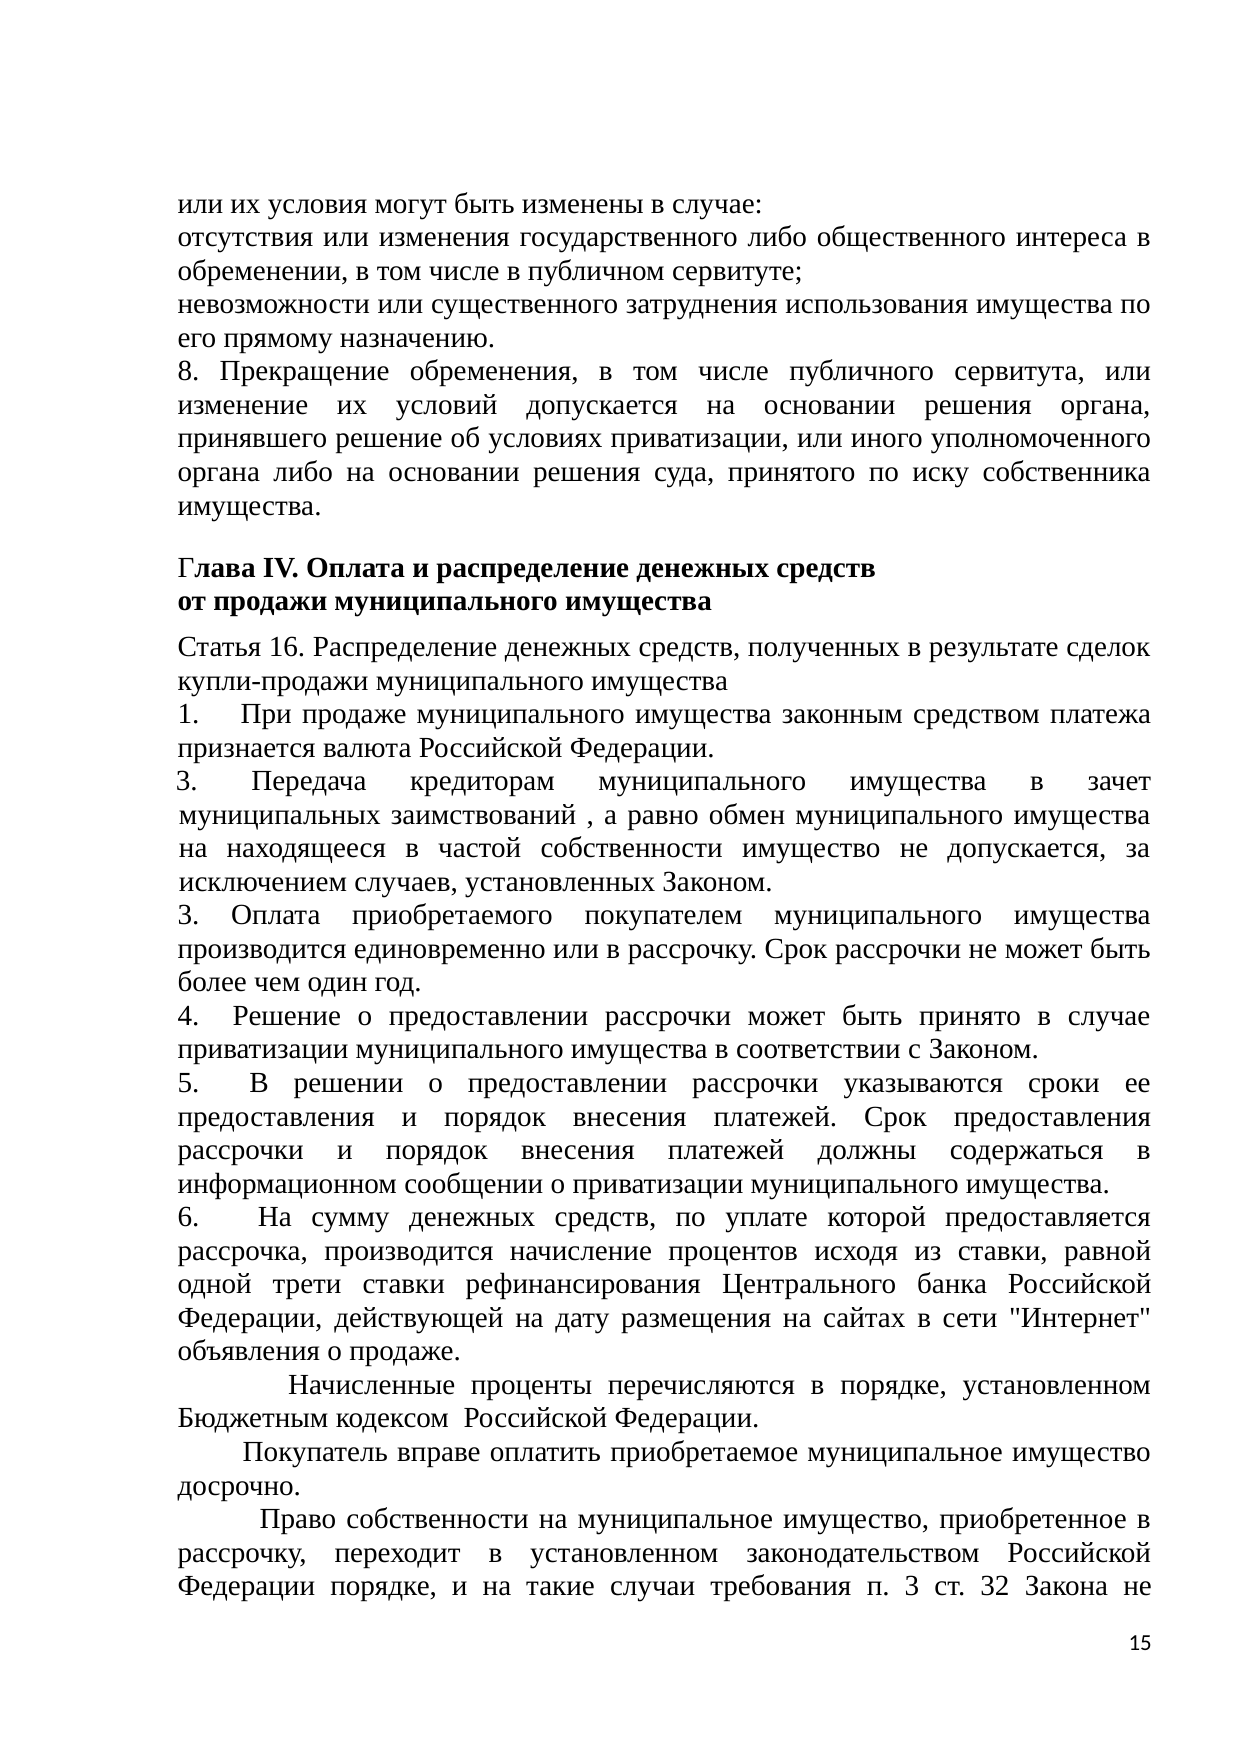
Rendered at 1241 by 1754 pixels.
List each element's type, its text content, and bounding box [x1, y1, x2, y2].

text 6. На сумму денежных средств, по уплате которой предоставляется рассрочка, производится начисление процентов исходя из ставки, равной одной трети ставки рефинансирования Центрального банка Российской Федерации, действующей на дату размещения на сайтах в сети "Интернет" объявления о продаже. [177, 1199, 1152, 1367]
text 4. Решение о предоставлении рассрочки может быть принято в случае приватизации муниципального имущества в соответствии с Законом. [177, 998, 1152, 1065]
text 3. Оплата приобретаемого покупателем муниципального имущества производится единовременно или в рассрочку. Срок рассрочки не может быть более чем один год. [177, 897, 1152, 998]
text 1. При продаже муниципального имущества законным средством платежа признается валюта Российской Федерации. [177, 696, 1152, 763]
text 8. Прекращение обременения, в том числе публичного сервитута, или изменение их условий допускается на основании решения органа, принявшего решение об условиях приватизации, или иного уполномоченного органа либо на основании решения суда, принятого по иску собственника имущества. [177, 353, 1152, 521]
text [177, 1501, 1152, 1602]
list Передача кредиторам муниципального имущества в зачет муниципальных заимствований , а равно обмен муниципального имущества на находящееся в частой собственности имущество не допускается, за исключением случаев, установленных Законом. [176, 763, 1152, 897]
text Глава IV. Оплата и распределение денежных средств [177, 550, 1152, 583]
text от продажи муниципального имущества [177, 583, 1152, 617]
text отсутствия или изменения государственного либо общественного интереса в обременении, в том числе в публичном сервитуте; [177, 219, 1152, 286]
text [177, 186, 1152, 219]
text Статья 16. Распределение денежных средств, полученных в результате сделок купли-продажи муниципального имущества [177, 629, 1152, 696]
text Начисленные проценты перечисляются в порядке, установленном Бюджетным кодексом Российской Федерации. [177, 1367, 1152, 1434]
text невозможности или существенного затруднения использования имущества по его прямому назначению. [177, 286, 1152, 353]
text Покупатель вправе оплатить приобретаемое муниципальное имущество досрочно. [177, 1434, 1152, 1501]
text 5. В решении о предоставлении рассрочки указываются сроки ее предоставления и порядок внесения платежей. Срок предоставления рассрочки и порядок внесения платежей должны содержаться в информационном сообщении о приватизации муниципального имущества. [177, 1065, 1152, 1199]
